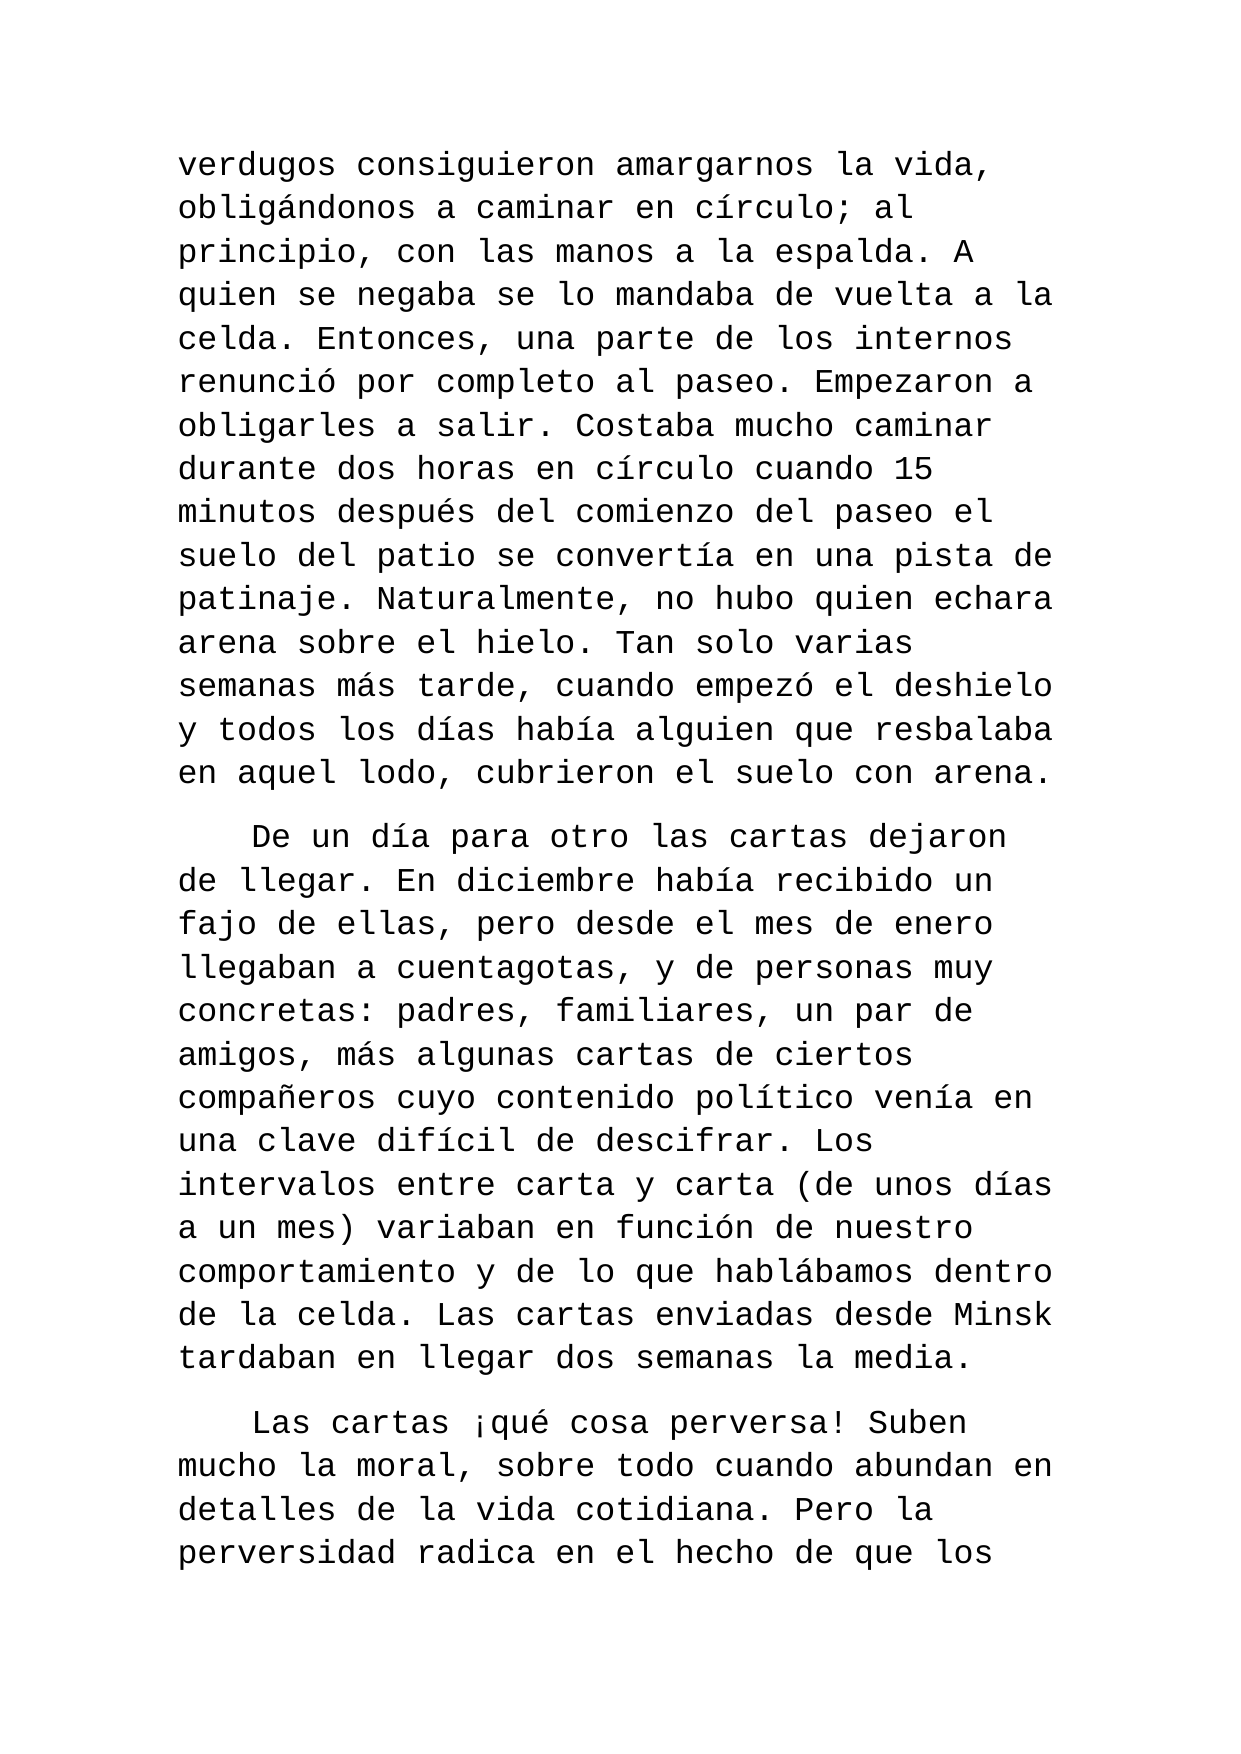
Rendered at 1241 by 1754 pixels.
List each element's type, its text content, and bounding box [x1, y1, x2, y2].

text De un día para otro las cartas dejaron de llegar. En diciembre había recibido un fajo de ellas, pero desde el mes de enero llegaban a cuentagotas, y de personas muy concretas: padres, familiares, un par de amigos, más algunas cartas de ciertos compañeros cuyo contenido político venía en una clave difícil de descifrar. Los intervalos entre carta y carta (de unos días a un mes) variaban en función de nuestro comportamiento y de lo que hablábamos dentro de la celda. Las cartas enviadas desde Minsk tardaban en llegar dos semanas la media. [177, 820, 1063, 1379]
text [177, 148, 1063, 793]
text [177, 1406, 1063, 1574]
